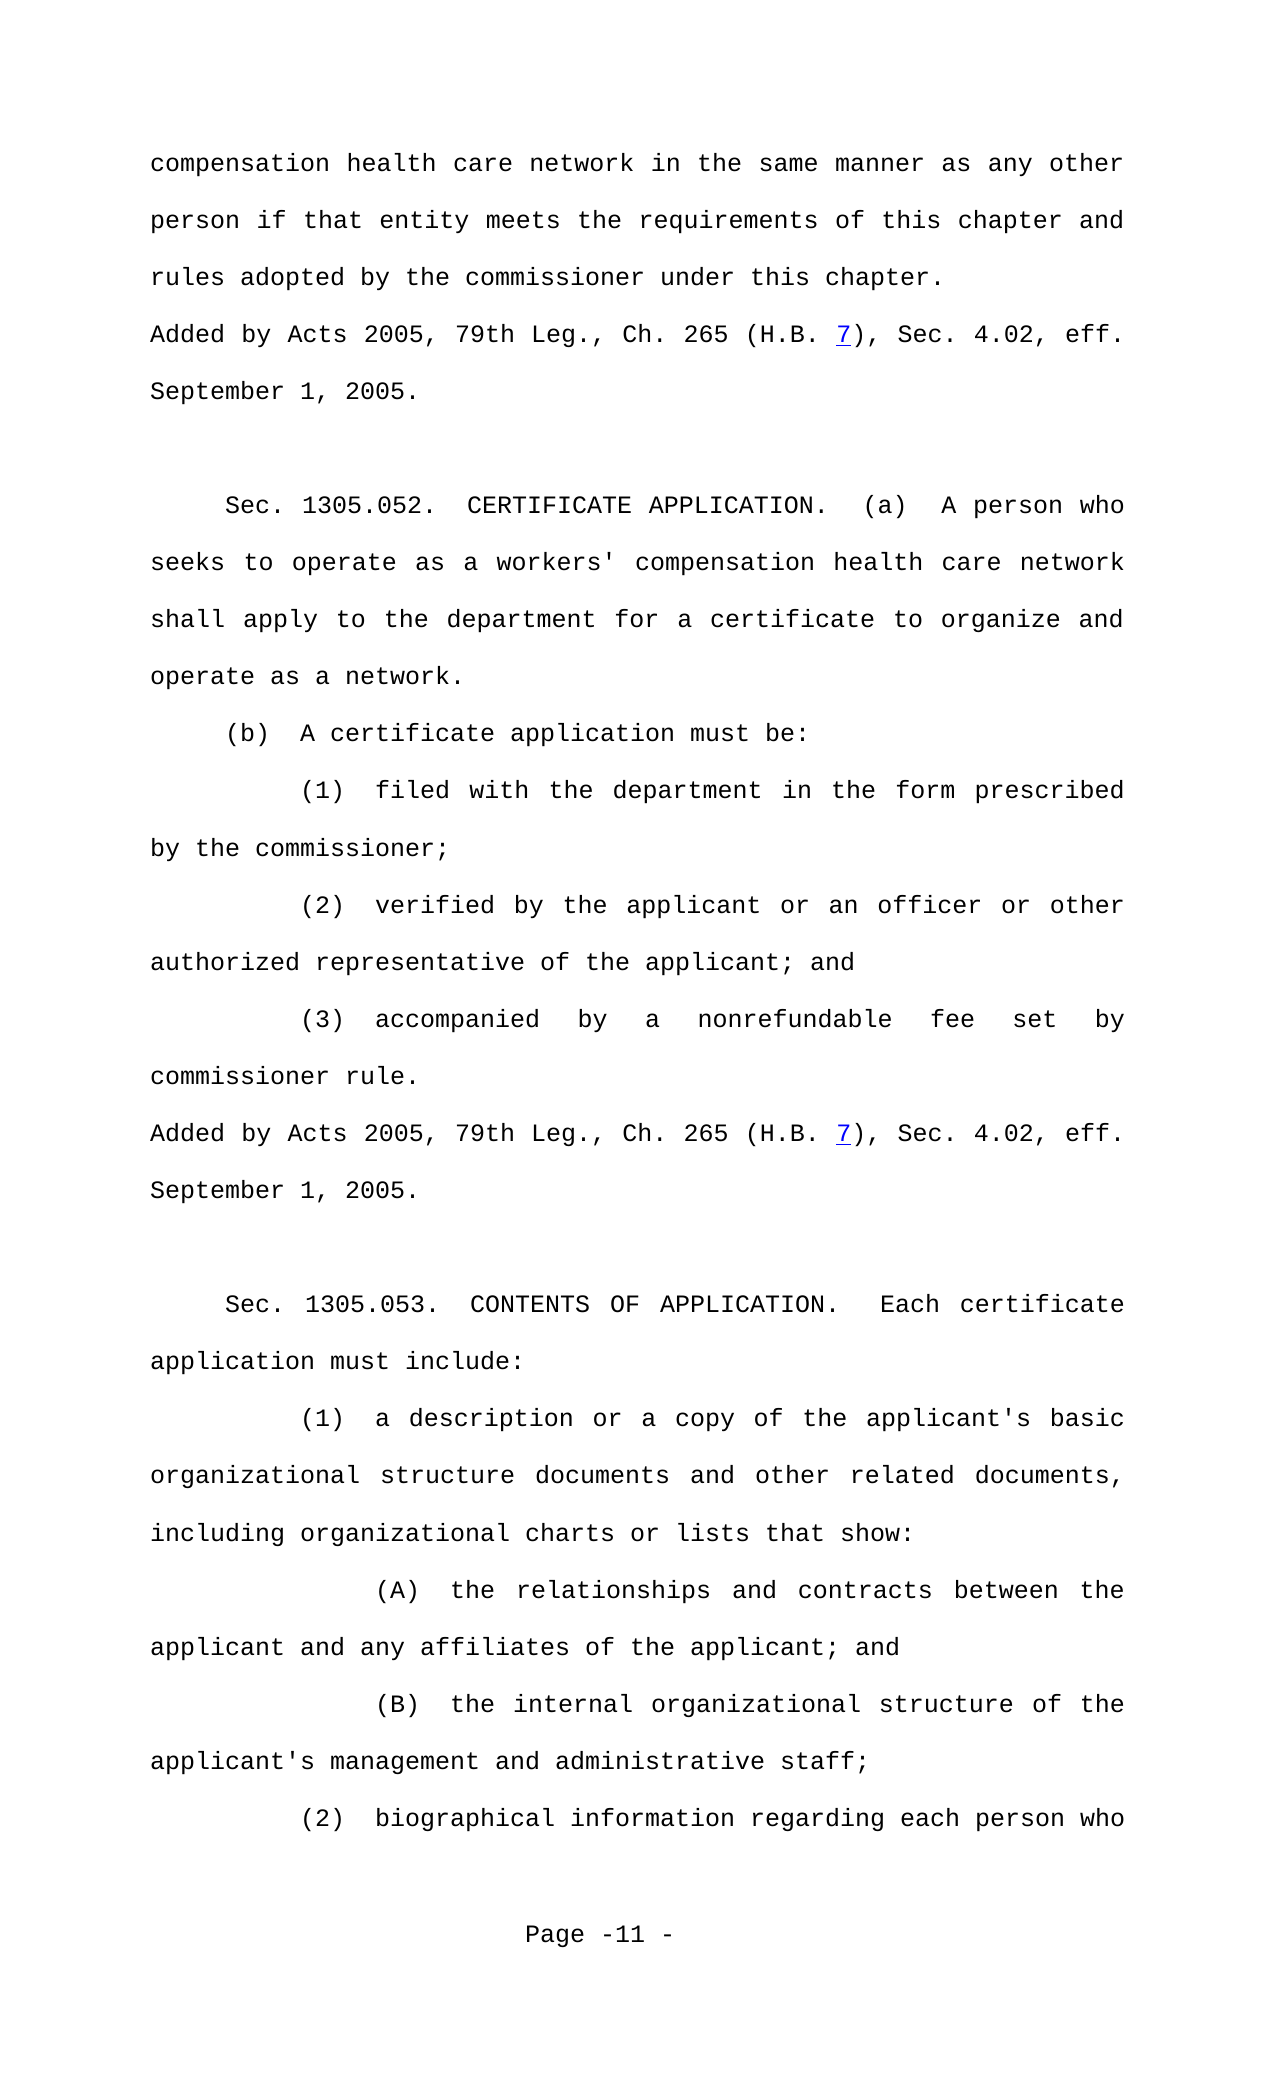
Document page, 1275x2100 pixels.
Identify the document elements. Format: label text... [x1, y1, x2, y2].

text (3) accompanied by a nonrefundable fee set by commissioner rule. [150, 1006, 1125, 1092]
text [150, 1805, 1125, 1834]
text (1) a description or a copy of the applicant's basic organizational structure documents and other related documents, including organizational charts or lists that show: [150, 1406, 1125, 1548]
text (1) filed with the department in the form prescribed by the commissioner; [150, 778, 1125, 863]
text Added by Acts 2005, 79th Leg., Ch. 265 (H.B. 7), Sec. 4.02, eff. September 1, 2005. [150, 1120, 1125, 1206]
text Sec. 1305.052. CERTIFICATE APPLICATION. (a) A person who seeks to operate as a workers' compensation health care network shall apply to the department for a certificate to organize and operate as a network. [150, 492, 1125, 692]
text (A) the relationships and contracts between the applicant and any affiliates of the applicant; and [150, 1577, 1125, 1663]
text Added by Acts 2005, 79th Leg., Ch. 265 (H.B. 7), Sec. 4.02, eff. September 1, 2005. [150, 321, 1125, 407]
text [150, 150, 1125, 293]
text (b) A certificate application must be: [150, 721, 1125, 749]
text (B) the internal organizational structure of the applicant's management and administrative staff; [150, 1691, 1125, 1777]
text (2) verified by the applicant or an officer or other authorized representative of the applicant; and [150, 892, 1125, 978]
text Sec. 1305.053. CONTENTS OF APPLICATION. Each certificate application must include: [150, 1292, 1125, 1377]
